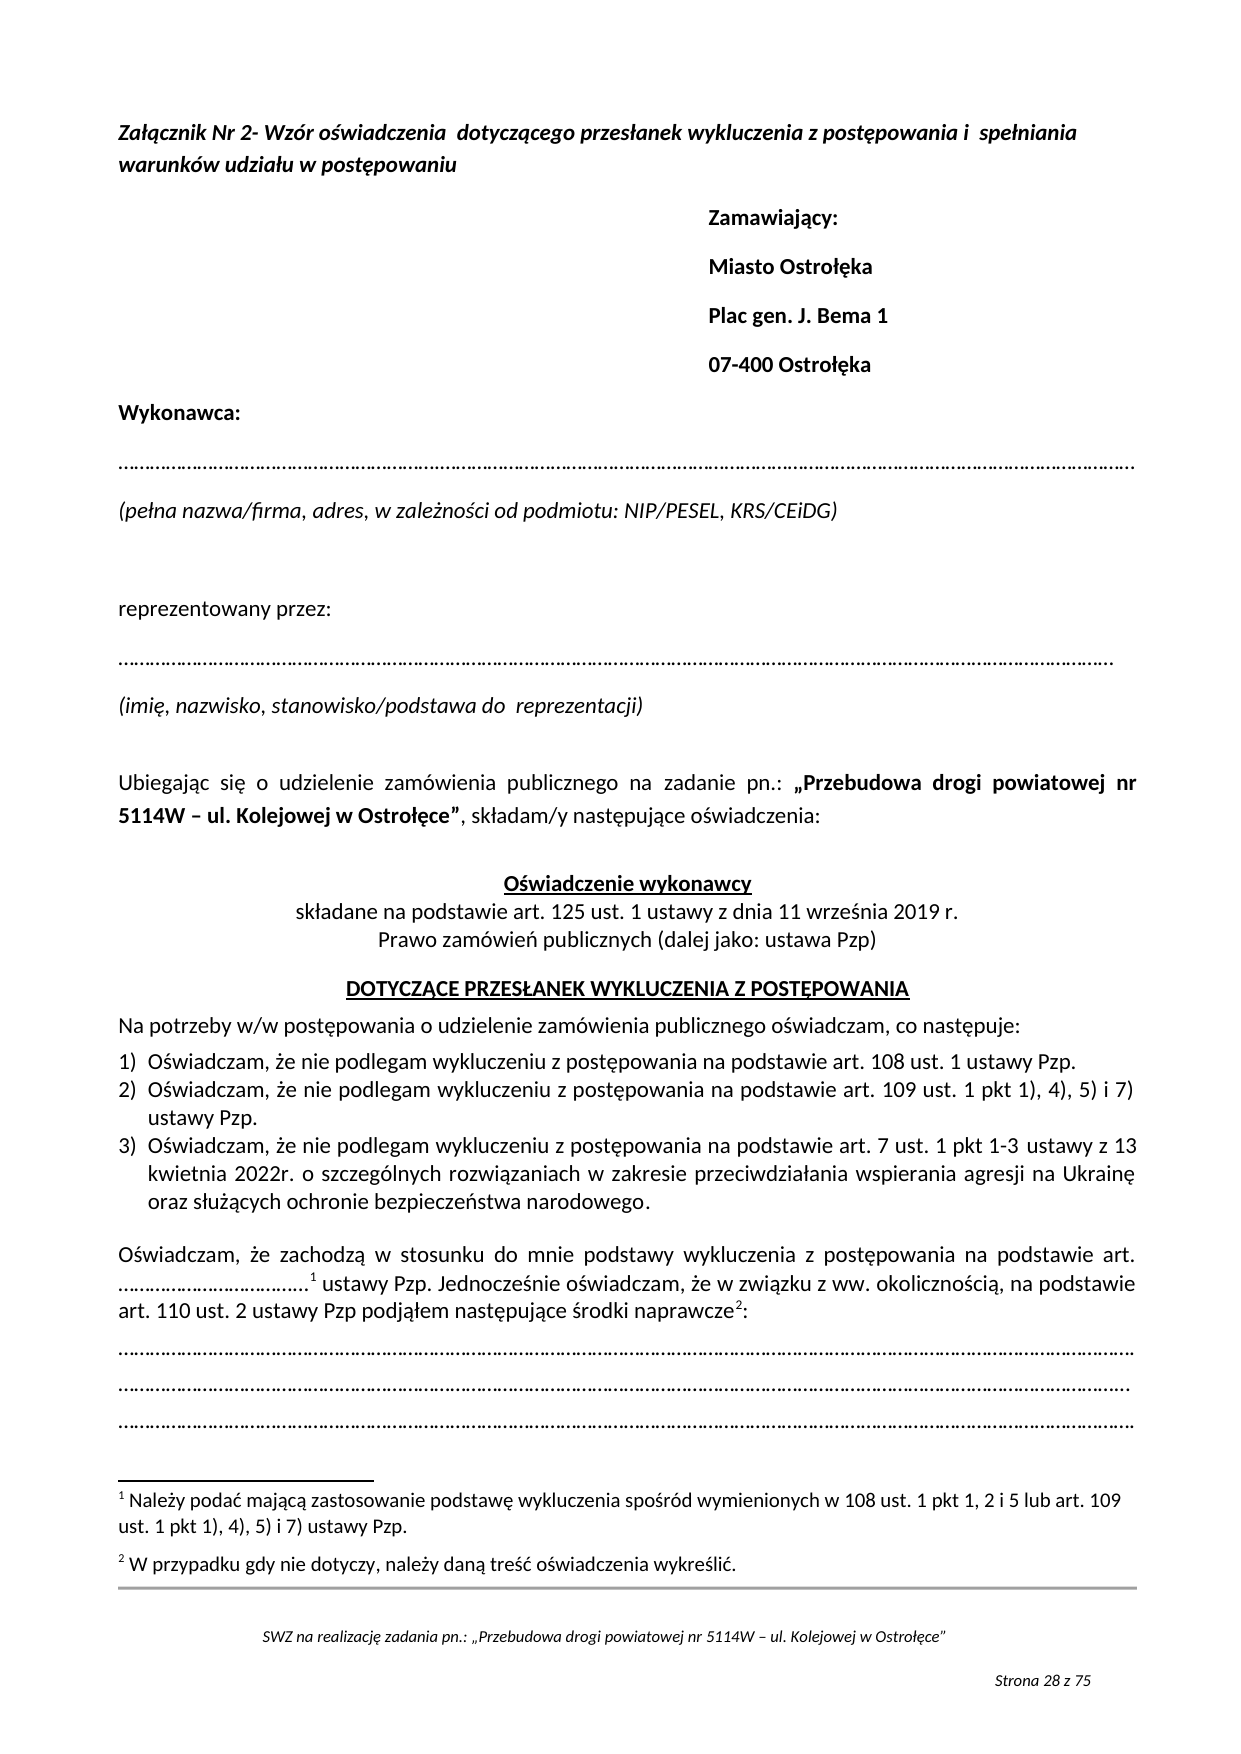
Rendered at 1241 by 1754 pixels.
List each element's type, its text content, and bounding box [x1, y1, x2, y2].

text Wykonawca: [118, 398, 1137, 427]
text Plac gen. J. Bema 1 [634, 301, 1137, 329]
text Na potrzeby w/w postępowania o udzielenie zamówienia publicznego oświadczam, co następuje: [118, 1011, 1137, 1039]
text składane na podstawie art. 125 ust. 1 ustawy z dnia 11 września 2019 r. [118, 897, 1137, 925]
text ……………………………………………………………………………………………………………………………………………………………………… [118, 643, 1137, 671]
list Oświadczam, że nie podlegam wykluczeniu z postępowania na podstawie art. 108 ust. 1 ustawy Pzp. [118, 1047, 1137, 1075]
text Załącznik Nr 2- Wzór oświadczenia dotyczącego przesłanek wykluczenia z postępowania i spełniania warunków udziału w postępowaniu [118, 118, 1137, 178]
text Zamawiający: [634, 203, 1137, 231]
text …………………………………………………………………………………………………………………………………………………………………………. [118, 1406, 1137, 1434]
text Prawo zamówień publicznych (dalej jako: ustawa Pzp) [118, 925, 1137, 953]
text Oświadczam, że zachodzą w stosunku do mnie podstawy wykluczenia z postępowania na podstawie art. ……………………………... ustawy Pzp. Jednocześnie oświadczam, że w związku z ww. okolicznością, na podstawie art. 110 ust. 2 ustawy Pzp podjąłem następujące środki naprawcze: [118, 1241, 1137, 1325]
text (pełna nazwa/firma, adres, w zależności od podmiotu: NIP/PESEL, KRS/CEiDG) [118, 496, 1137, 524]
text Miasto Ostrołęka [634, 252, 1137, 280]
text 07-400 Ostrołęka [634, 350, 1137, 378]
text Oświadczenie wykonawcy [118, 869, 1137, 897]
list Oświadczam, że nie podlegam wykluczeniu z postępowania na podstawie art. 109 ust. 1 pkt 1), 4), 5) i 7) ustawy Pzp. [118, 1075, 1137, 1131]
text (imię, nazwisko, stanowisko/podstawa do reprezentacji) [118, 692, 1137, 720]
text …………………………………………………….…………………………………………………………………………………………………………………… [118, 447, 1137, 475]
text ………………………………………………………………………………………………………………………………………………………………………... [118, 1369, 1137, 1397]
text reprezentowany przez: [118, 594, 1137, 622]
text DOTYCZĄCE PRZESŁANEK WYKLUCZENIA Z POSTĘPOWANIA [118, 974, 1137, 1002]
list Oświadczam, że nie podlegam wykluczeniu z postępowania na podstawie art. 7 ust. 1 pkt 1-3 ustawy z 13 kwietnia 2022r. o szczególnych rozwiązaniach w zakresie przeciwdziałania wspierania agresji na Ukrainę oraz służących ochronie bezpieczeństwa narodowego. [118, 1131, 1137, 1215]
text …………………………………………………………………………………………………………………………………………………………………………. [118, 1333, 1137, 1361]
text Ubiegając się o udzielenie zamówienia publicznego na zadanie pn.: „Przebudowa drogi powiatowej nr 5114W – ul. Kolejowej w Ostrołęce”, składam/y następujące oświadczenia: [118, 768, 1137, 829]
